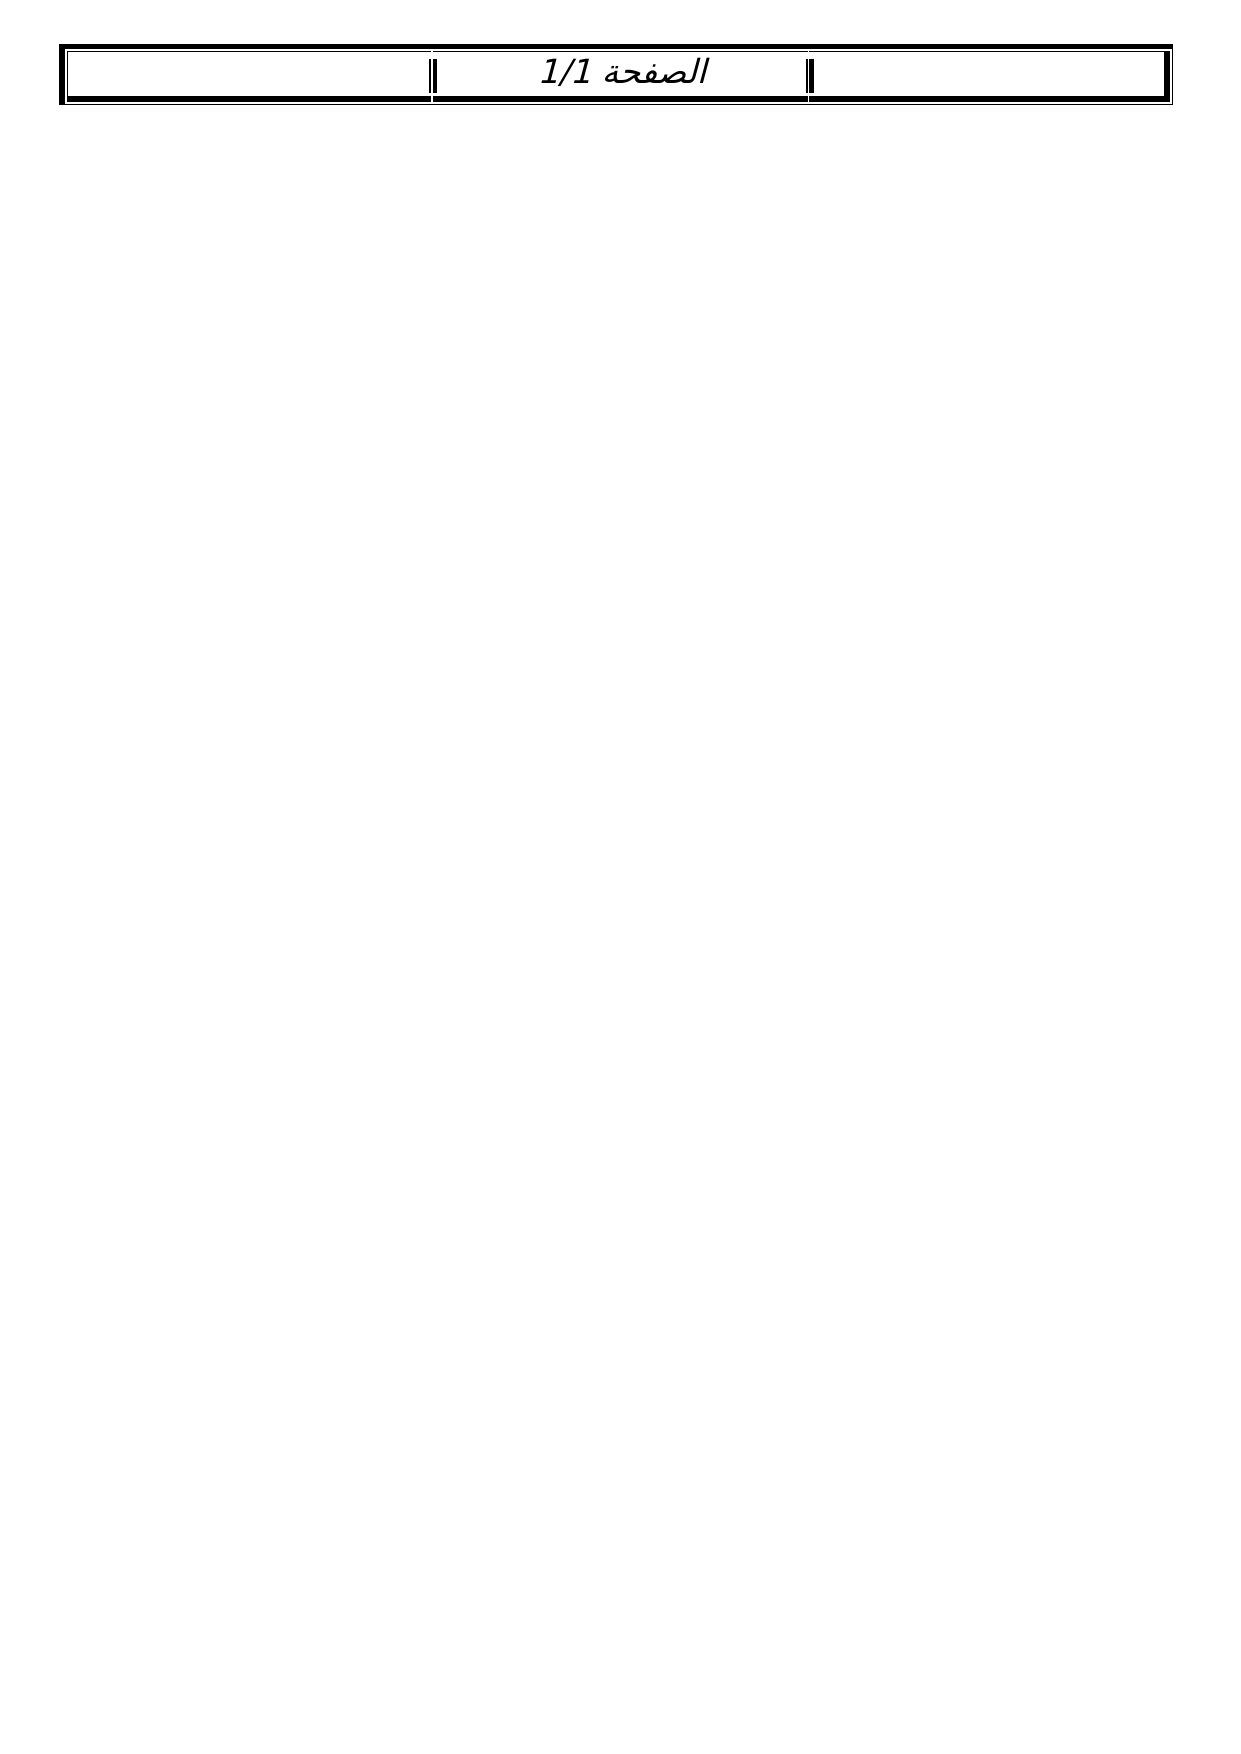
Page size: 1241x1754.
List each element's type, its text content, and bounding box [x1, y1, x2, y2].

table_cell [65, 49, 433, 96]
table_cell [810, 52, 1164, 96]
table_cell الصفحة 1/1 [433, 49, 810, 96]
